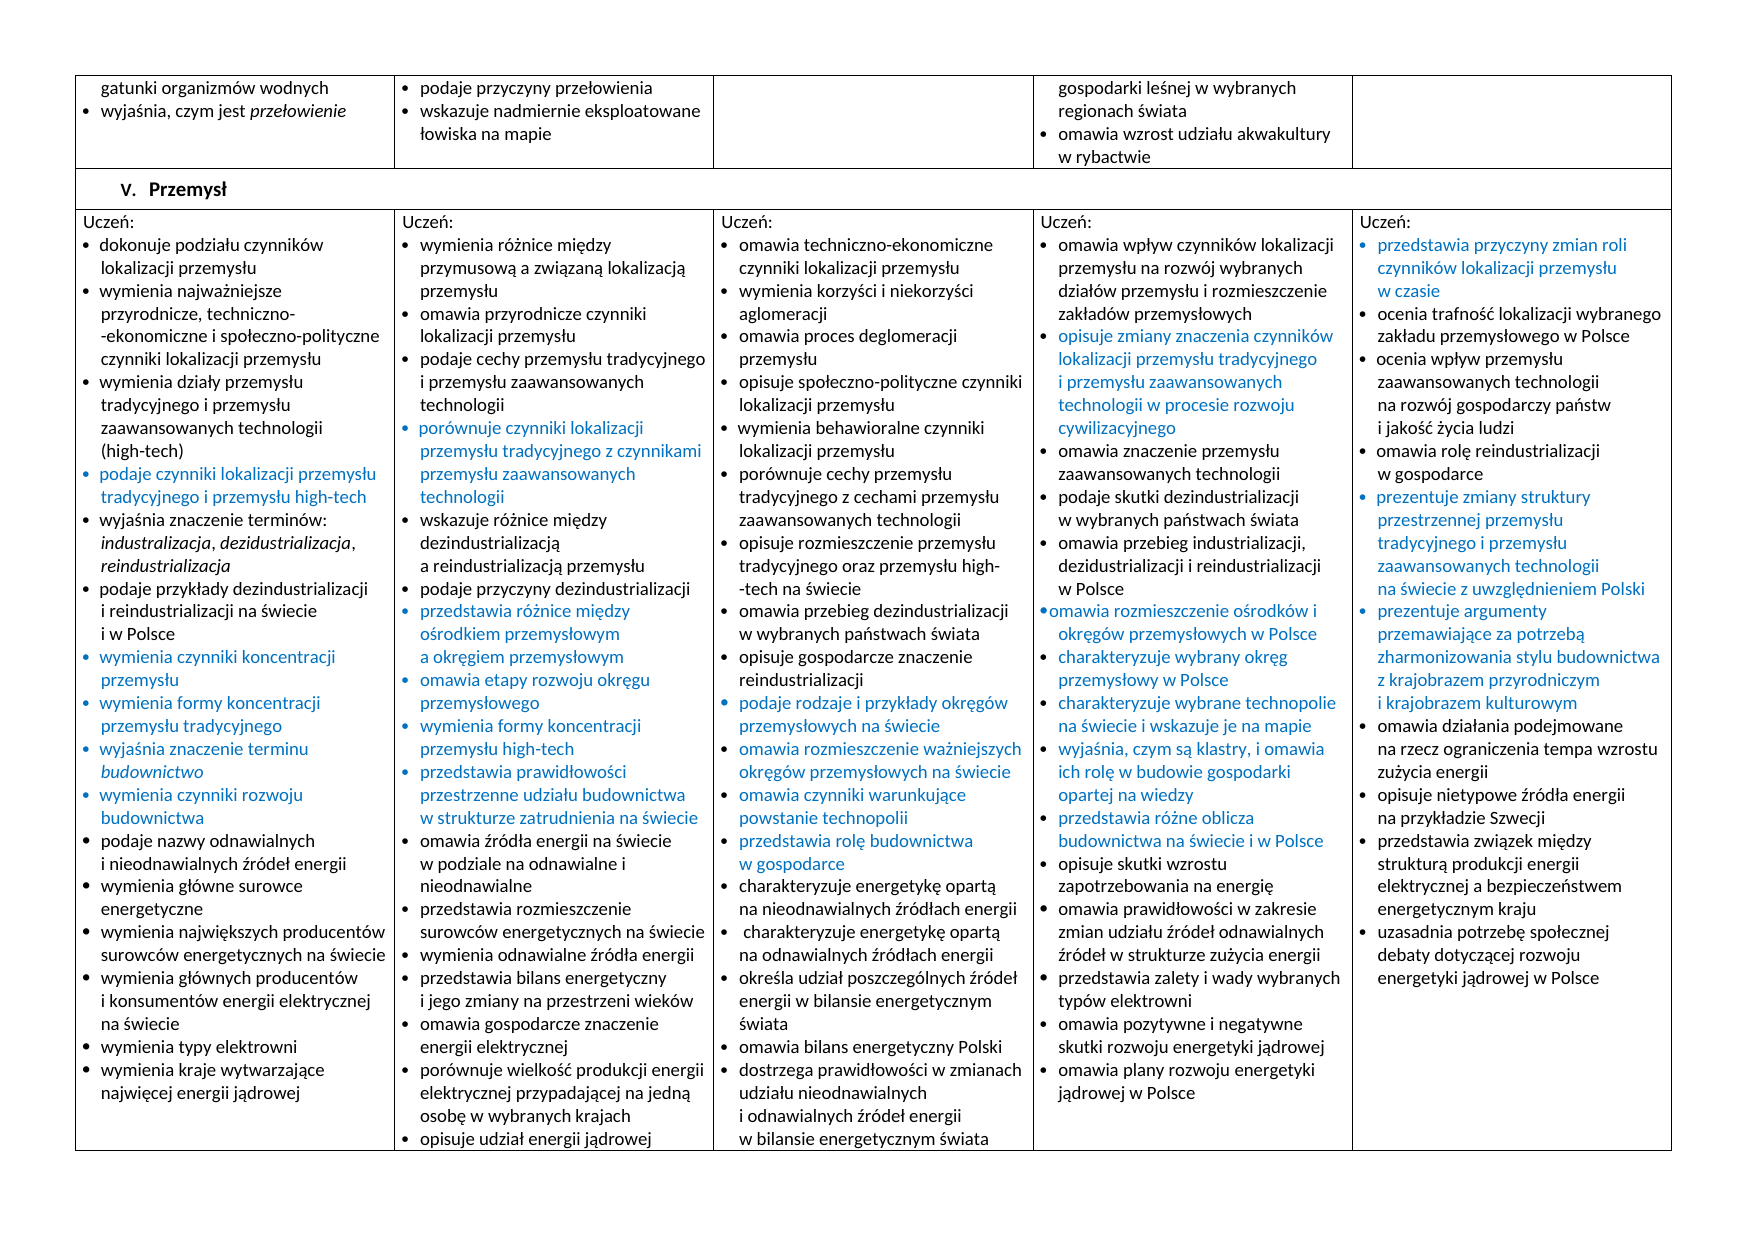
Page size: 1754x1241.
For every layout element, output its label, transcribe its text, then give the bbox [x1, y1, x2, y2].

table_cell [714, 76, 1033, 168]
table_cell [395, 76, 713, 168]
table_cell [1034, 210, 1352, 1150]
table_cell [76, 76, 394, 168]
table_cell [395, 210, 713, 1150]
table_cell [1353, 210, 1671, 1150]
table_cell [1034, 76, 1352, 168]
table_cell Przemysł [76, 169, 1671, 209]
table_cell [714, 210, 1033, 1150]
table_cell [76, 210, 394, 1150]
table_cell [1353, 76, 1671, 168]
